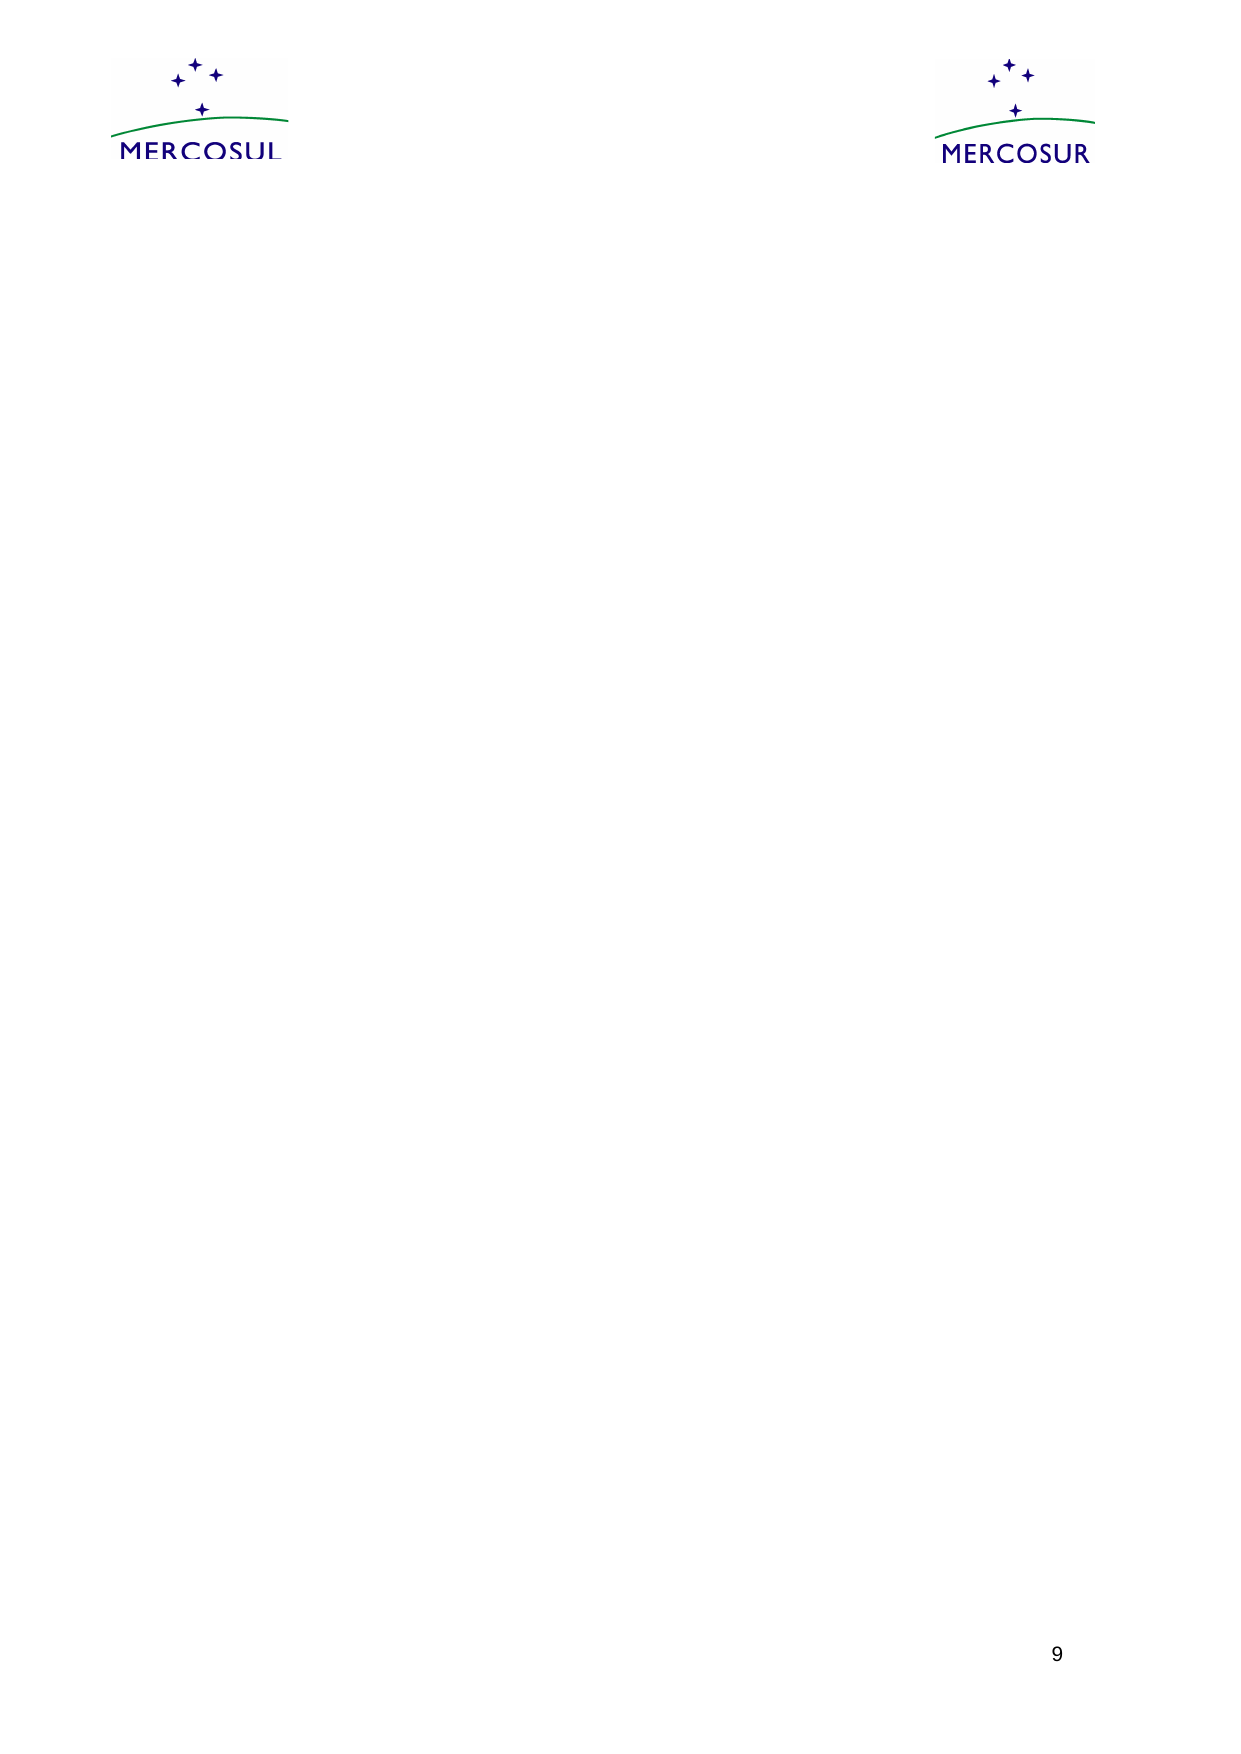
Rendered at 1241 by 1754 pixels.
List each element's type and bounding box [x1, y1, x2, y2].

picture [111, 58, 289, 159]
picture [934, 59, 1095, 163]
